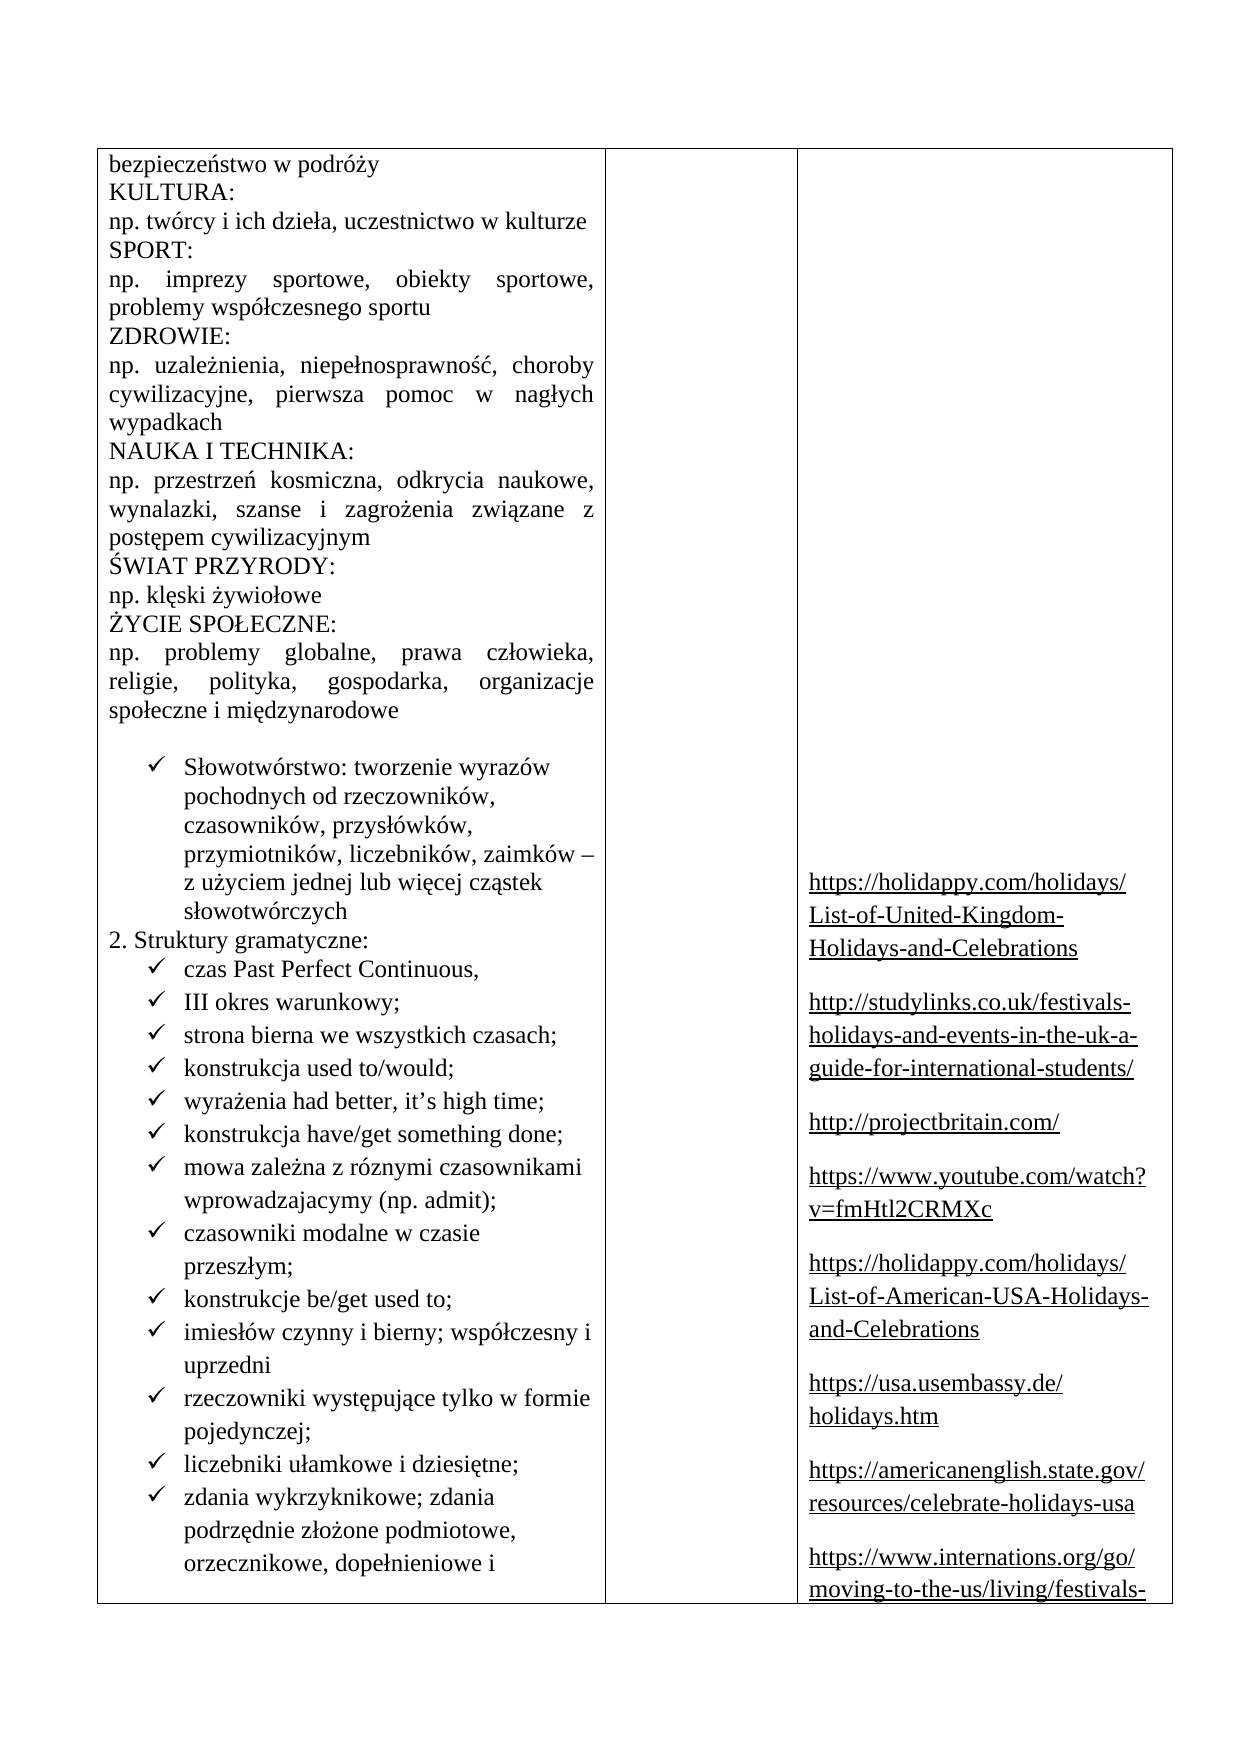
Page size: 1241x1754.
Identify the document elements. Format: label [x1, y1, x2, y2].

table_cell [798, 149, 1172, 1603]
table_cell [98, 149, 605, 1603]
table_cell [606, 149, 797, 1603]
